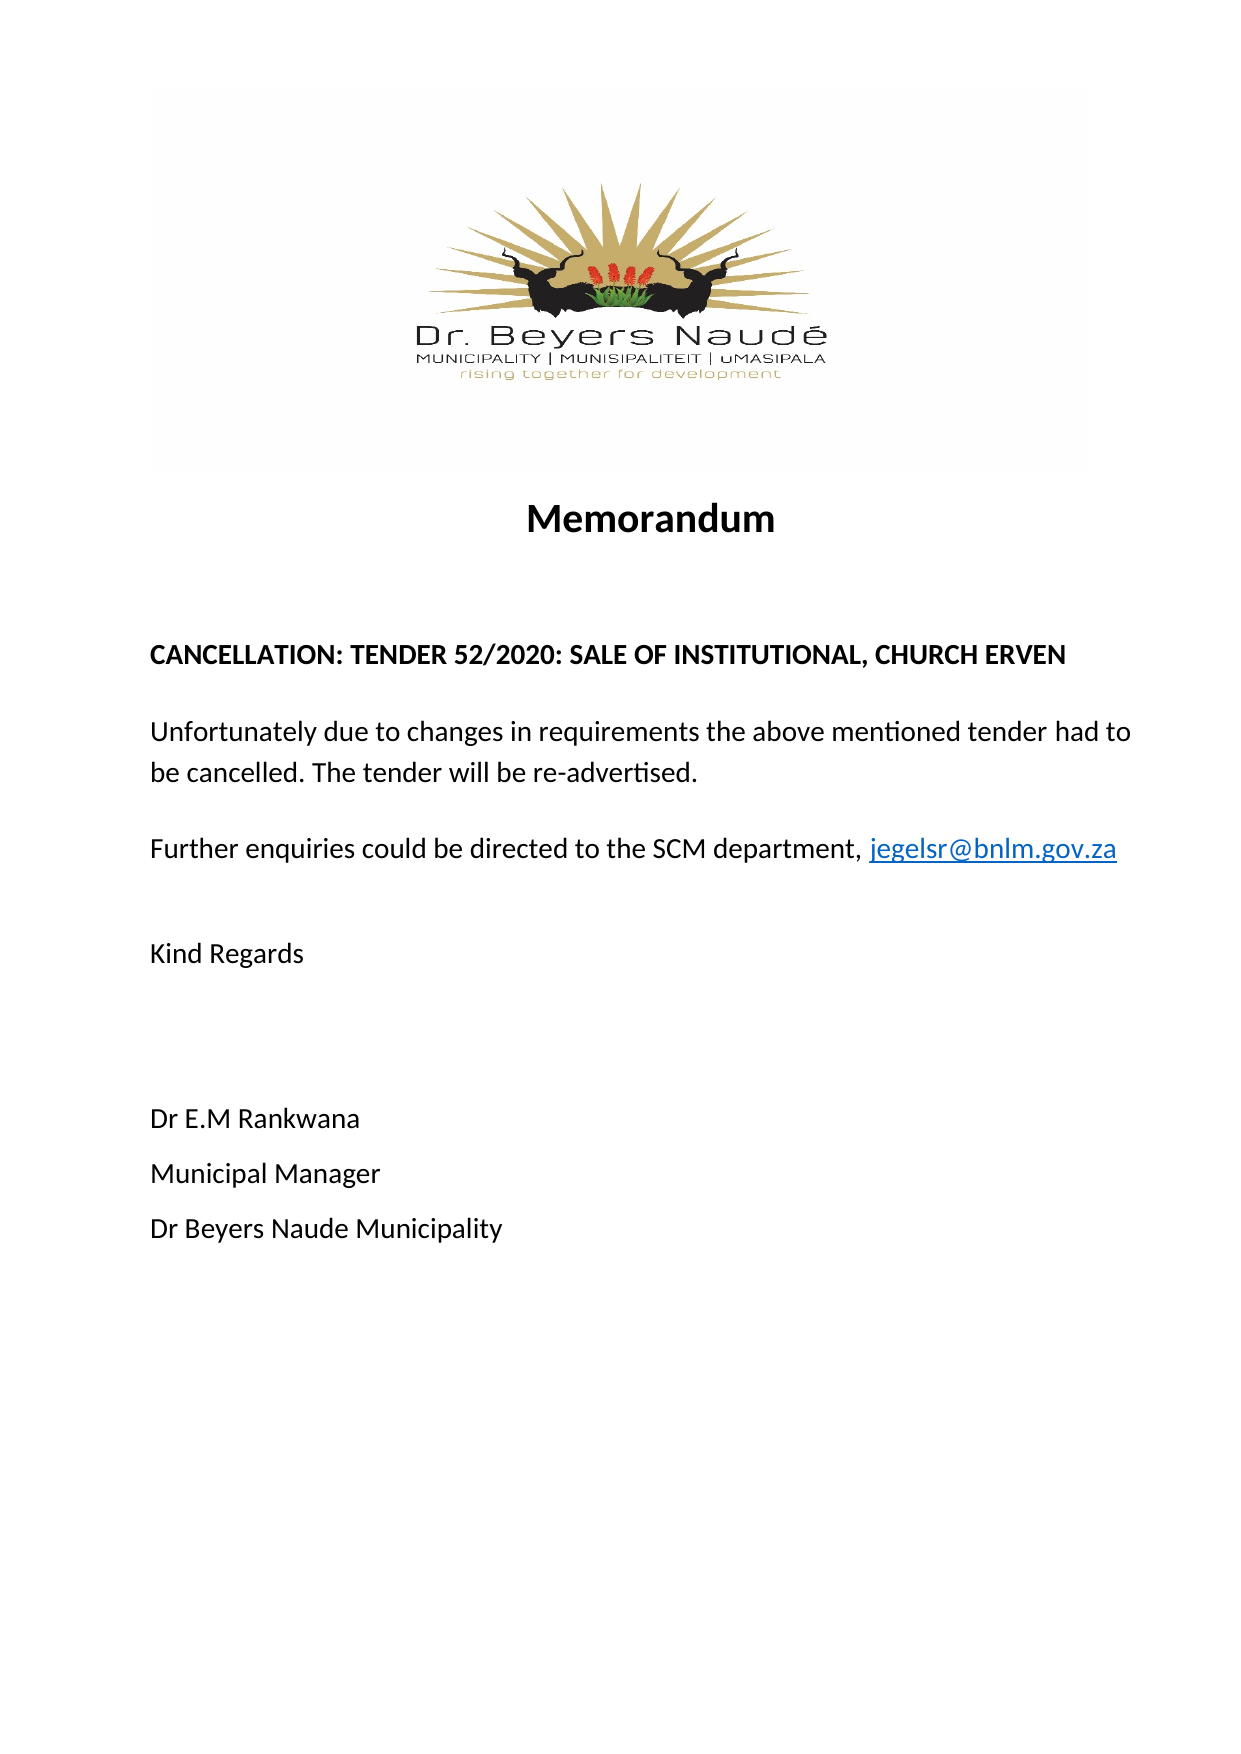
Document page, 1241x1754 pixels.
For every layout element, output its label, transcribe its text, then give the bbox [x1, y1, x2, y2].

text Memorandum [150, 492, 1152, 543]
text CANCELLATION: TENDER 52/2020: SALE OF INSTITUTIONAL, CHURCH ERVEN Unfortunately due to changes in requirements the above mentioned tender had to be cancelled. The tender will be re-advertised. Further enquiries could be directed to the SCM department, jegelsr@bnlm.gov.za [150, 563, 1152, 866]
text Dr E.M Rankwana [150, 1100, 1152, 1136]
text Municipal Manager [150, 1156, 1152, 1191]
text Dr Beyers Naude Municipality [150, 1211, 1152, 1246]
text Kind Regards [150, 935, 1152, 971]
picture [150, 88, 1089, 473]
